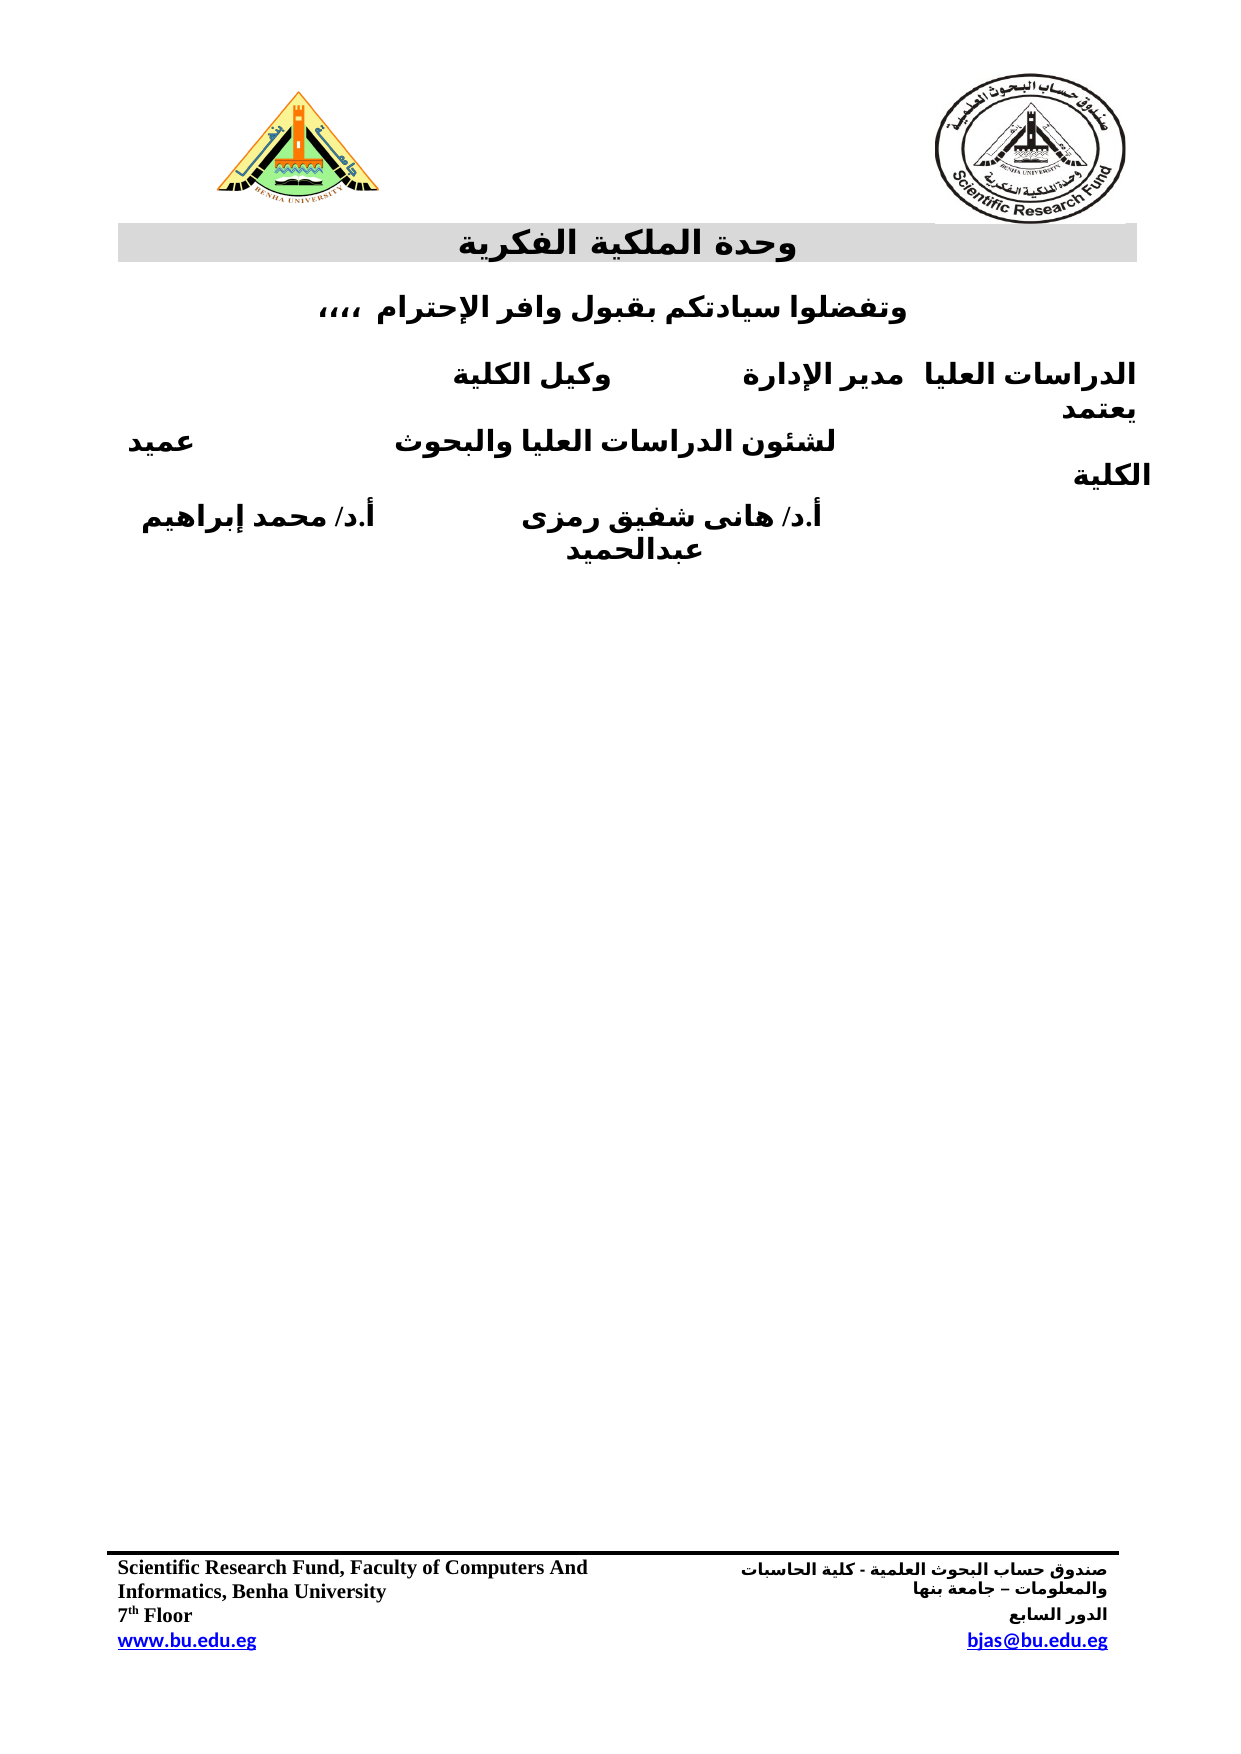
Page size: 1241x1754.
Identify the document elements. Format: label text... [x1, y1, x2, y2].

picture [935, 73, 1126, 224]
picture [198, 87, 395, 209]
text لشئون الدراسات العليا والبحوث عميد الكلية [89, 424, 1152, 491]
text الدراسات العليا مدير الإدارة وكيل الكلية يعتمد [89, 357, 1137, 424]
text أ.د/ هانى شفيق رمزى أ.د/ محمد إبراهيم عبدالحميد [118, 499, 1152, 566]
text وتفضلوا سيادتكم بقبول وافر الإحترام ،،،، [89, 290, 1137, 324]
